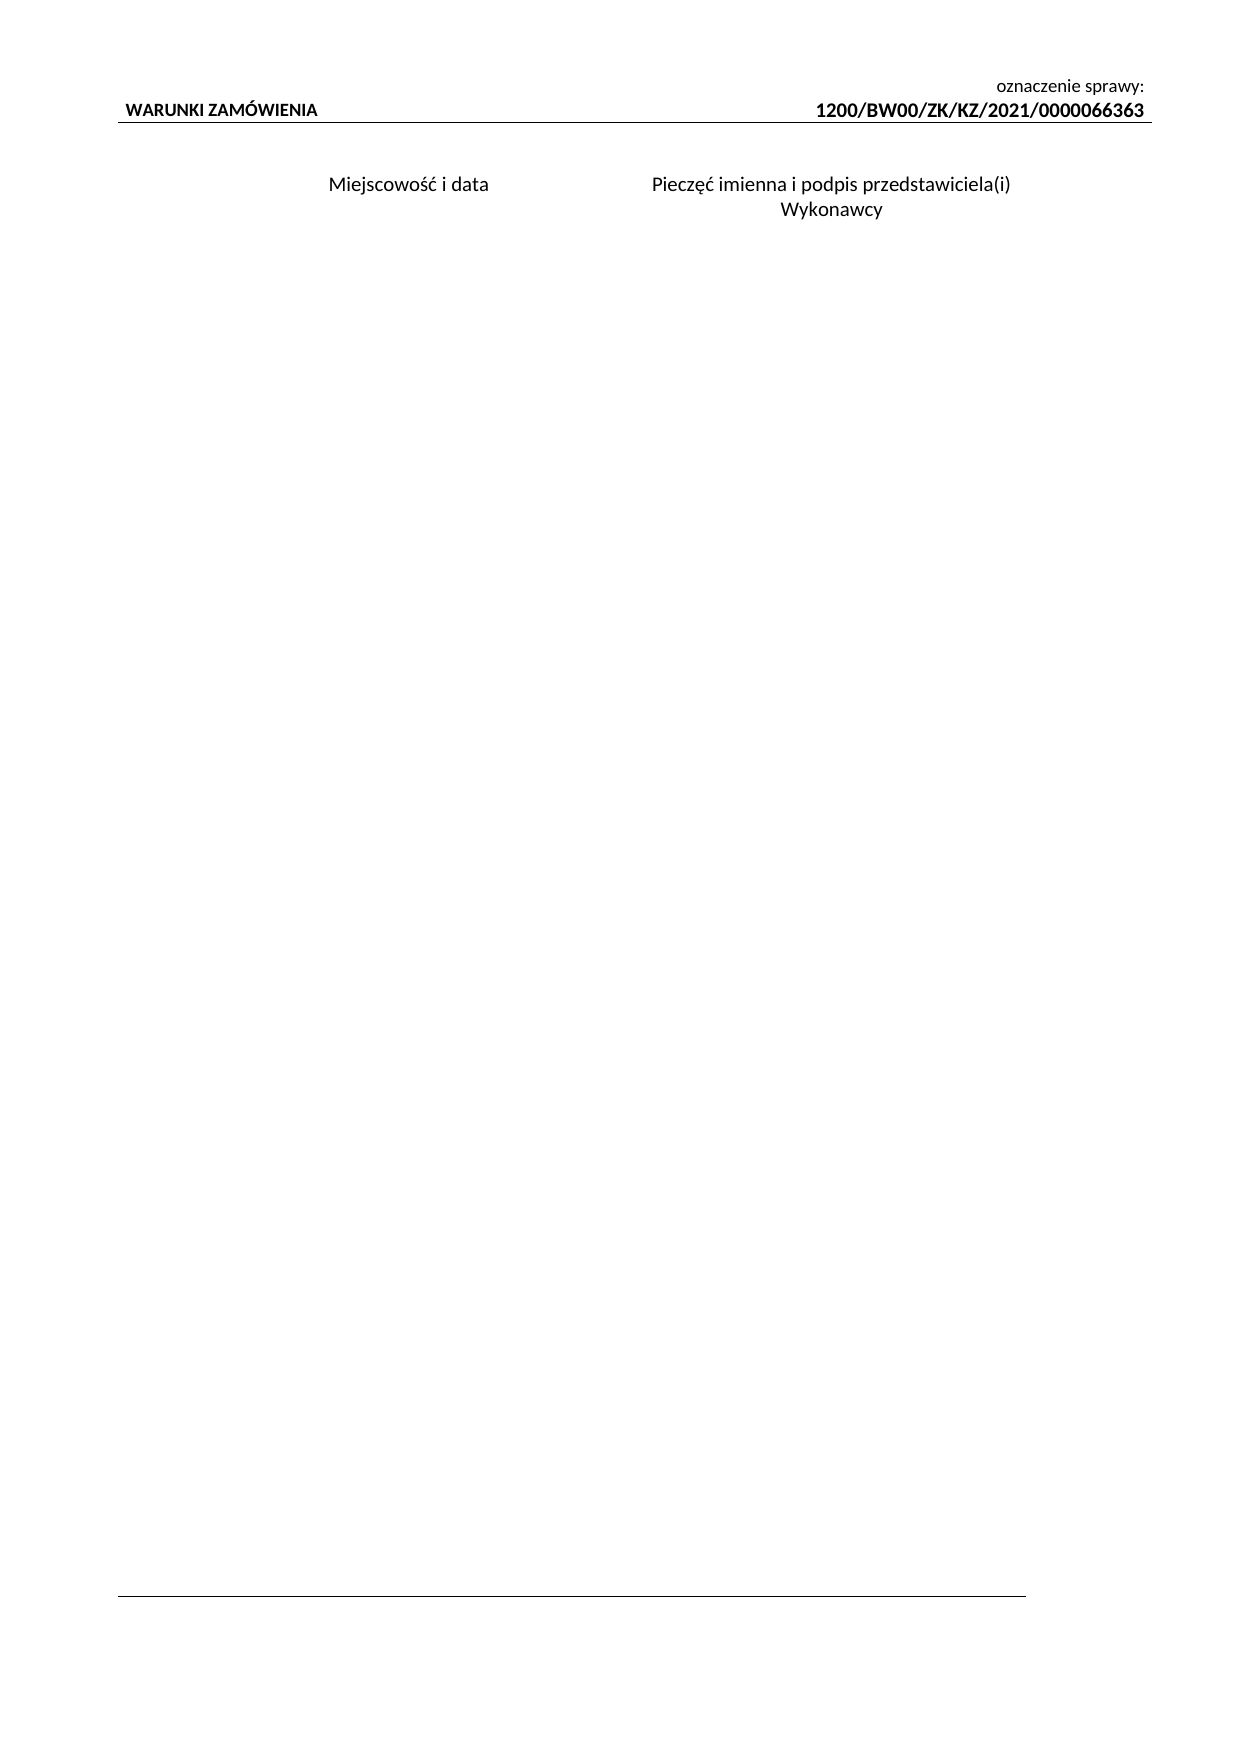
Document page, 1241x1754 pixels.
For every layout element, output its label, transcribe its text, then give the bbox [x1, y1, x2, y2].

table_cell Pieczęć imienna i podpis przedstawiciela(i) Wykonawcy [620, 170, 1043, 222]
table_cell Miejscowość i data [197, 170, 620, 222]
